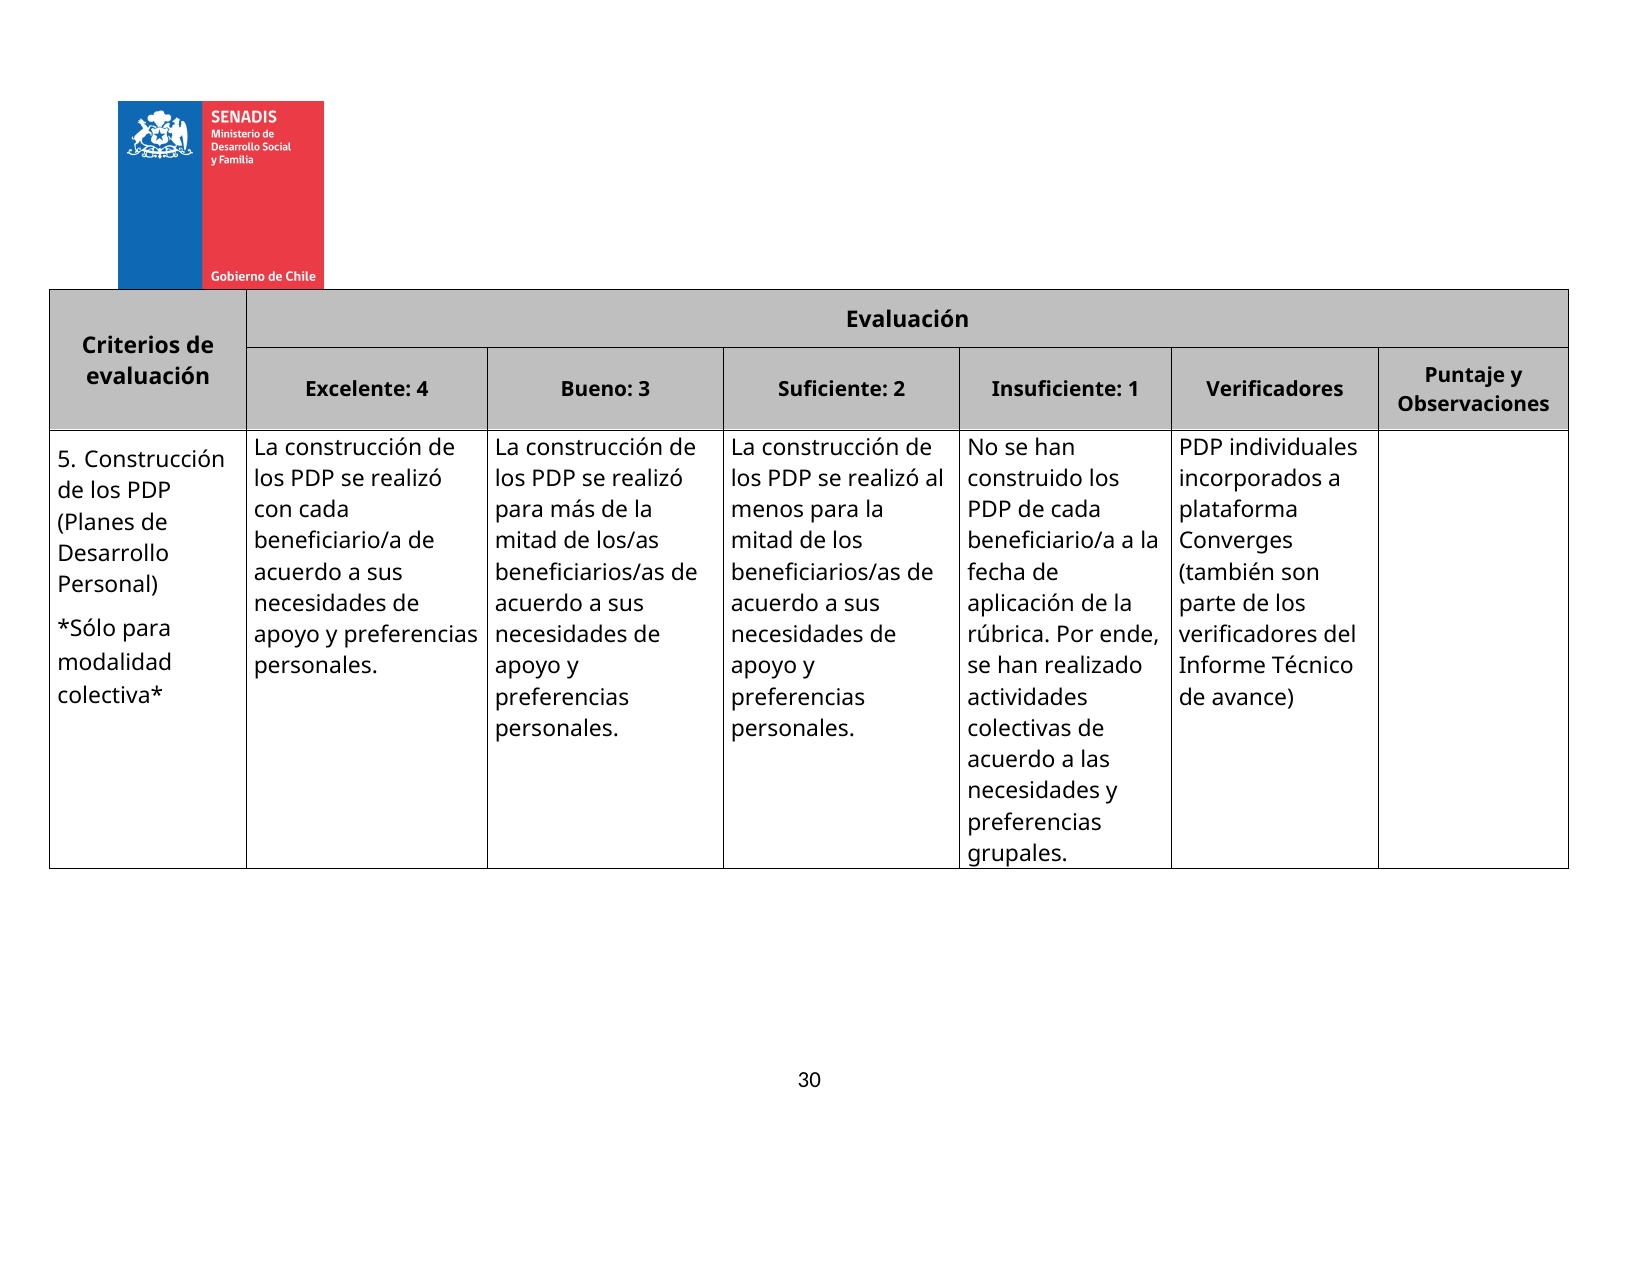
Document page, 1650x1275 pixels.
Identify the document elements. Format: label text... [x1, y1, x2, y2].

table_cell Suficiente: 2 [724, 348, 959, 429]
table_cell No se han construido los PDP de cada beneficiario/a a la fecha de aplicación de la rúbrica. Por ende, se han realizado actividades colectivas de acuerdo a las necesidades y preferencias grupales. [960, 431, 1171, 868]
table_cell La construcción de los PDP se realizó al menos para la mitad de los beneficiarios/as de acuerdo a sus necesidades de apoyo y preferencias personales. [724, 431, 959, 868]
table_cell Bueno: 3 [488, 348, 723, 429]
table_cell La construcción de los PDP se realizó para más de la mitad de los/as beneficiarios/as de acuerdo a sus necesidades de apoyo y preferencias personales. [488, 431, 723, 868]
table_cell Verificadores [1172, 348, 1378, 429]
table_cell Insuficiente: 1 [960, 348, 1171, 429]
table_header Criterios de evaluación [50, 290, 246, 429]
table_header Evaluación [247, 290, 1568, 347]
table_cell Puntaje y Observaciones [1379, 348, 1568, 429]
table_cell La construcción de los PDP se realizó con cada beneficiario/a de acuerdo a sus necesidades de apoyo y preferencias personales. [247, 431, 487, 868]
table_cell [1379, 431, 1568, 868]
picture [118, 101, 324, 289]
table_cell PDP individuales incorporados a plataforma Converges (también son parte de los verificadores del Informe Técnico de avance) [1172, 431, 1378, 868]
table_cell Excelente: 4 [247, 348, 487, 429]
table_cell Construcción de los PDP (Planes de Desarrollo Personal) *Sólo para modalidad colectiva* [50, 431, 246, 868]
